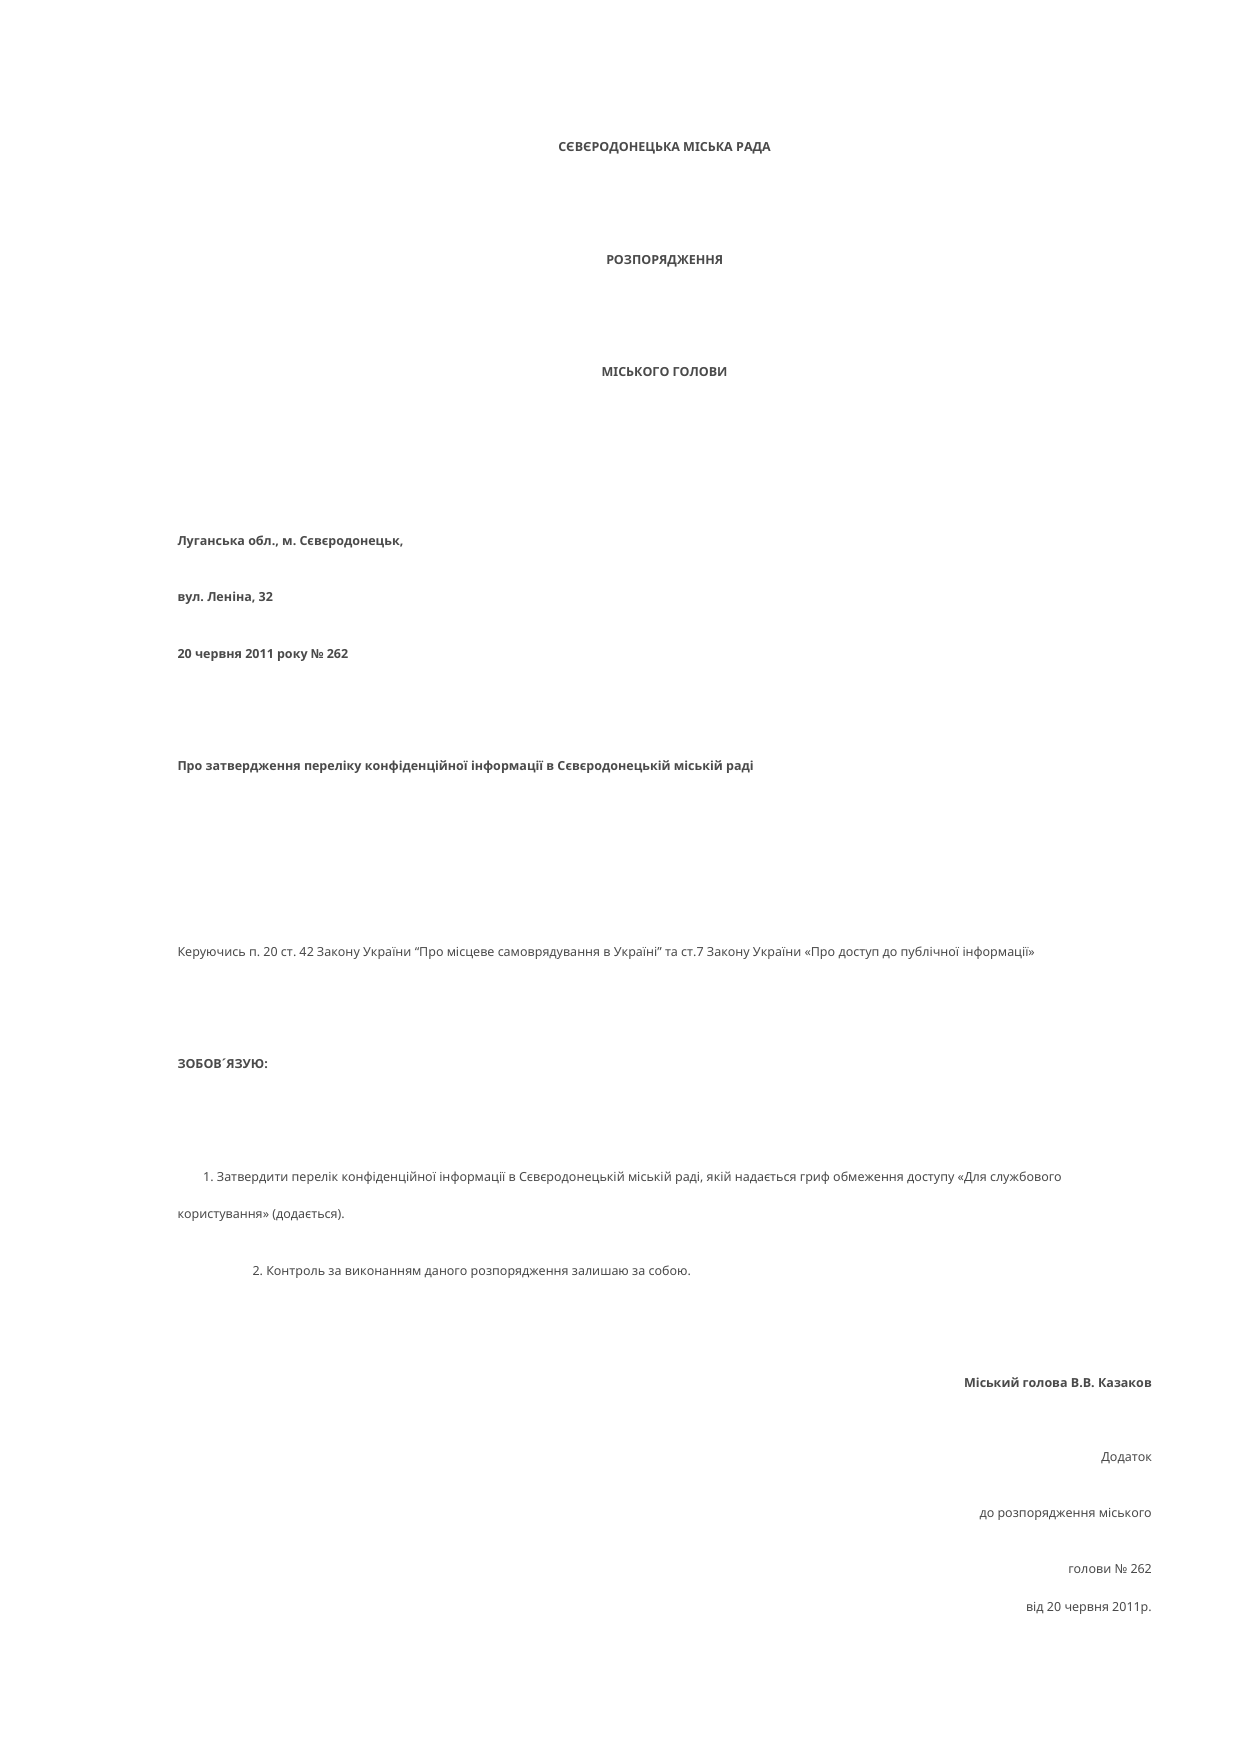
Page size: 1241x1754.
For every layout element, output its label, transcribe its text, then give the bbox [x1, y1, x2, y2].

text Міський голова В.В. Казаков [252, 1354, 1152, 1391]
text 20 червня 2011 року № 262 [177, 624, 1152, 662]
text голови № 262 від 20 червня 2011р. [177, 1540, 1152, 1615]
text ЗОБОВ´ЯЗУЮ: [177, 1035, 1152, 1073]
text Додаток [177, 1427, 1152, 1465]
text Керуючись п. 20 ст. 42 Закону України “Про місцеве самоврядування в Україні” та ст.7 Закону України «Про доступ до публічної інформації» [177, 923, 1152, 960]
text РОЗПОРЯДЖЕННЯ [177, 231, 1152, 268]
text Луганська обл., м. Сєвєродонецьк, [177, 512, 1152, 549]
text 1. Затвердити перелік конфіденційної інформації в Сєвєродонецькій міській раді, якій надається гриф обмеження доступу «Для службового користування» (додається). [177, 1148, 1152, 1223]
text до розпорядження міського [177, 1483, 1152, 1521]
text МІСЬКОГО ГОЛОВИ [177, 343, 1152, 381]
text Про затвердження переліку конфіденційної інформації в Сєвєродонецькій міській раді [177, 737, 1152, 774]
text вул. Леніна, 32 [177, 568, 1152, 606]
text СЄВЄРОДОНЕЦЬКА МІСЬКА РАДА [177, 118, 1152, 156]
text 2. Контроль за виконанням даного розпорядження залишаю за собою. [252, 1241, 1152, 1279]
